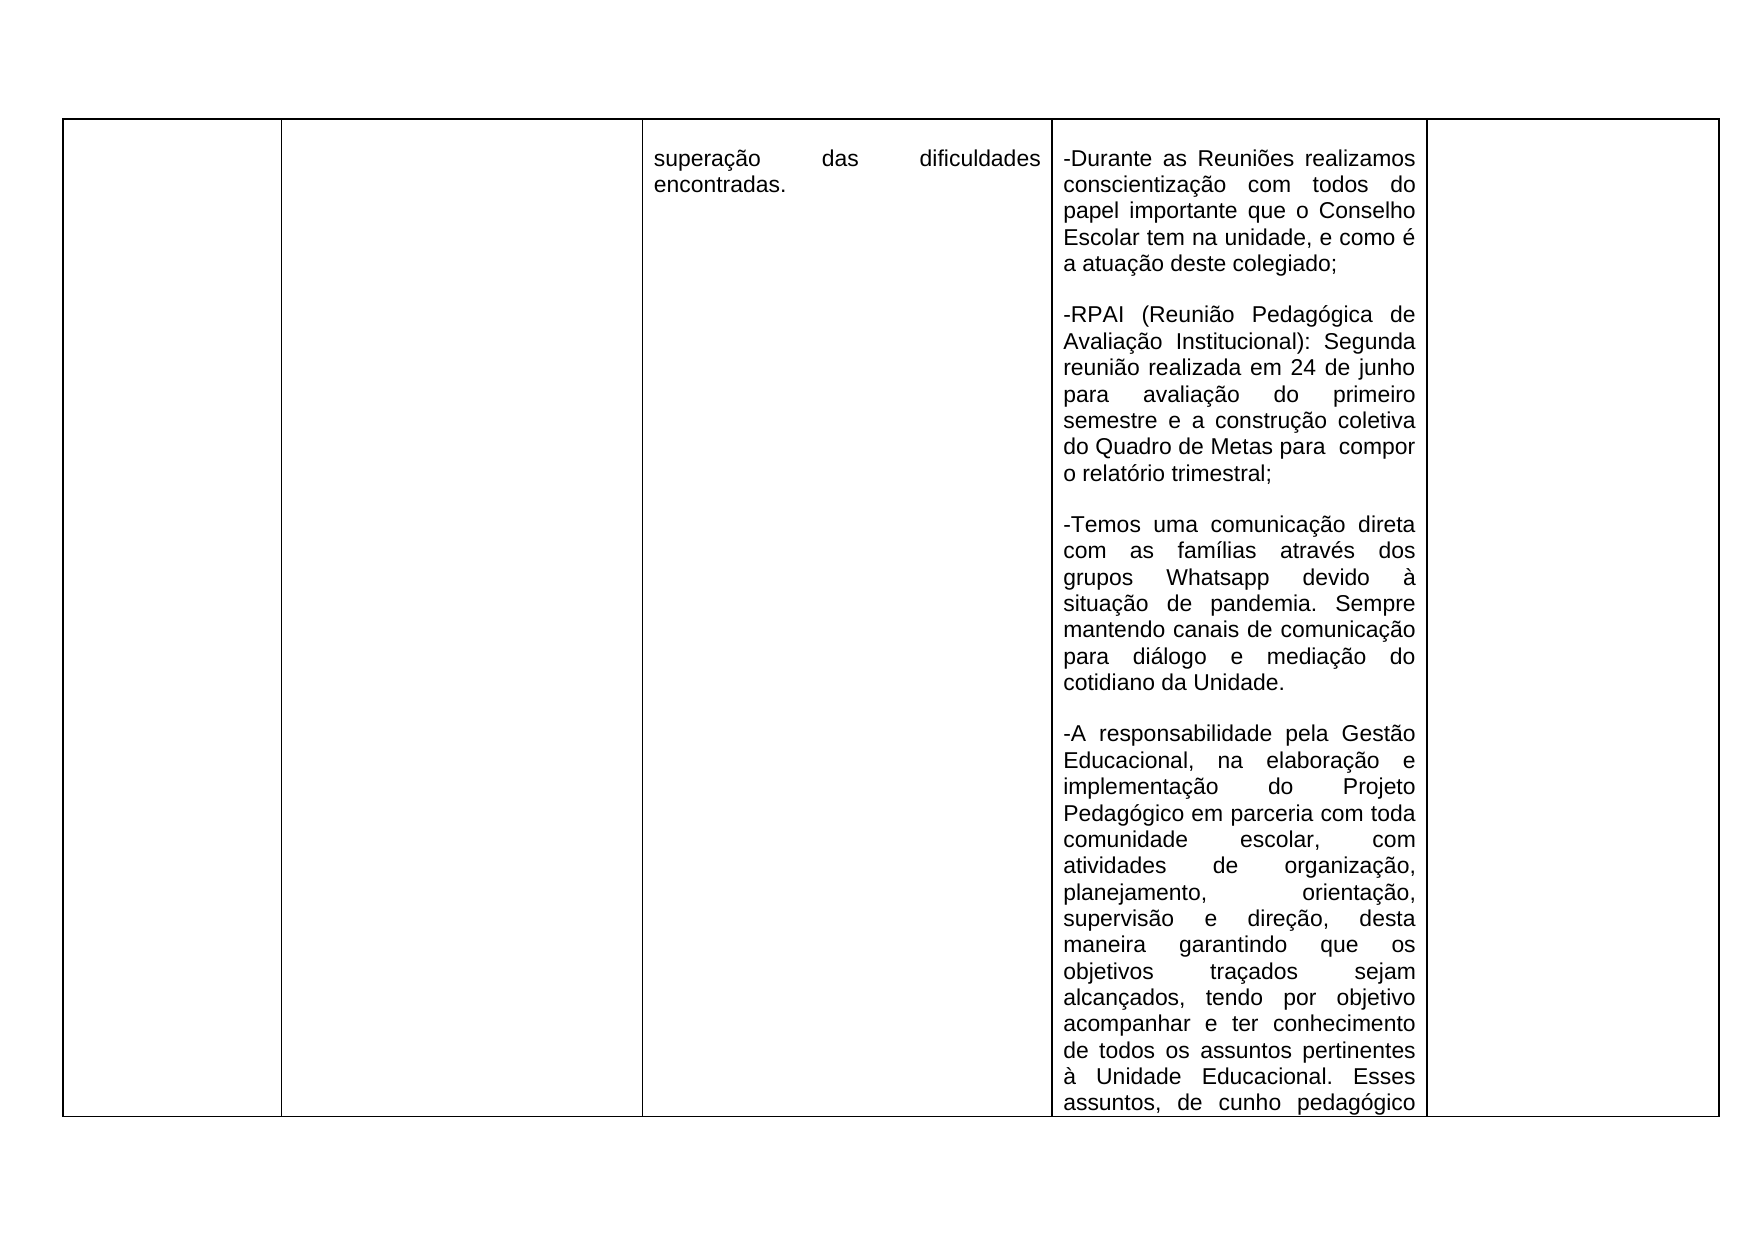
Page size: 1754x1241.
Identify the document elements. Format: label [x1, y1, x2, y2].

table_cell [282, 120, 642, 1116]
table_cell [1053, 120, 1426, 1116]
table_cell [643, 120, 1051, 1116]
table_cell [64, 120, 281, 1116]
table_cell [1428, 120, 1718, 1116]
